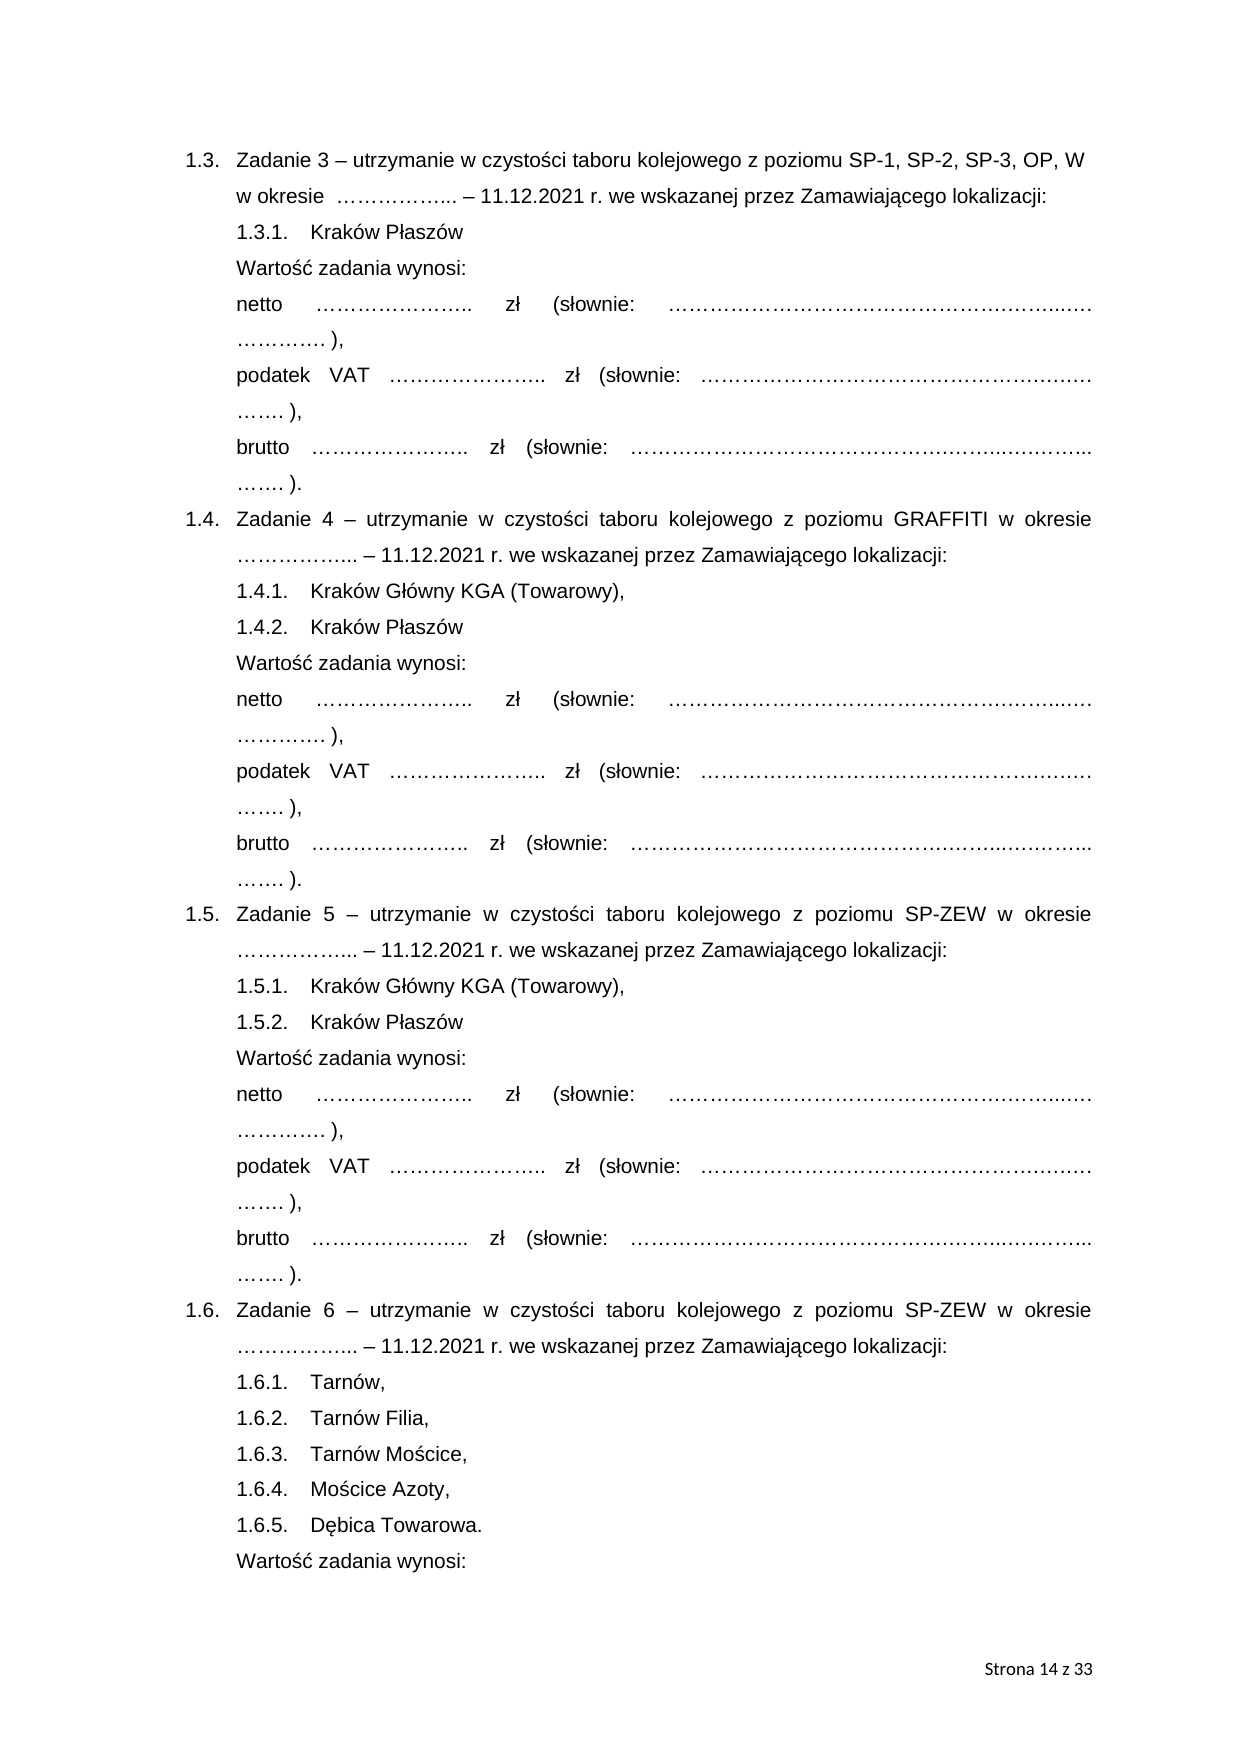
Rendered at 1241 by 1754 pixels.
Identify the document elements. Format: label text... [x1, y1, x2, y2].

subtitle Kraków Płaszów [236, 219, 1093, 243]
text Zadanie 4 – utrzymanie w czystości taboru kolejowego z poziomu GRAFFITI w okresie ……………... – 11.12.2021 r. we wskazanej przez Zamawiającego lokalizacji: [185, 507, 1093, 567]
text Zadanie 6 – utrzymanie w czystości taboru kolejowego z poziomu SP-ZEW w okresie ……………... – 11.12.2021 r. we wskazanej przez Zamawiającego lokalizacji: [185, 1298, 1093, 1357]
subtitle Kraków Główny KGA (Towarowy), [236, 579, 1093, 603]
subtitle Kraków Płaszów [236, 1010, 1093, 1034]
list brutto ………………….. zł (słownie: ……………………………………….……...….……...……. ). [236, 435, 1093, 495]
list podatek VAT ………………….. zł (słownie: ………………………………………….….….……. ), [236, 758, 1093, 818]
list podatek VAT ………………….. zł (słownie: ………………………………………….….….……. ), [236, 1154, 1093, 1214]
subtitle Tarnów Mościce, [236, 1441, 1093, 1465]
list netto ………………….. zł (słownie: ………………………………………….……...….…………. ), [236, 291, 1093, 351]
list netto ………………….. zł (słownie: ………………………………………….……...….…………. ), [236, 1082, 1093, 1142]
list brutto ………………….. zł (słownie: ……………………………………….……...….……...……. ). [236, 1226, 1093, 1286]
subtitle Tarnów, [236, 1369, 1093, 1393]
list netto ………………….. zł (słownie: ………………………………………….……...….…………. ), [236, 687, 1093, 747]
list Wartość zadania wynosi: [236, 1549, 1093, 1573]
text Zadanie 3 – utrzymanie w czystości taboru kolejowego z poziomu SP-1, SP-2, SP-3, OP, W w okresie ……………... – 11.12.2021 r. we wskazanej przez Zamawiającego lokalizacji: [185, 148, 1093, 207]
list Wartość zadania wynosi: [236, 651, 1093, 675]
subtitle Kraków Główny KGA (Towarowy), [236, 974, 1093, 998]
list brutto ………………….. zł (słownie: ……………………………………….……...….……...……. ). [236, 830, 1093, 890]
list Wartość zadania wynosi: [236, 1046, 1093, 1070]
list podatek VAT ………………….. zł (słownie: ………………………………………….….….……. ), [236, 363, 1093, 423]
subtitle Mościce Azoty, [236, 1477, 1093, 1501]
list Wartość zadania wynosi: [236, 255, 1093, 279]
subtitle Kraków Płaszów [236, 615, 1093, 639]
subtitle Dębica Towarowa. [236, 1513, 1093, 1537]
subtitle Tarnów Filia, [236, 1405, 1093, 1429]
text Zadanie 5 – utrzymanie w czystości taboru kolejowego z poziomu SP-ZEW w okresie ……………... – 11.12.2021 r. we wskazanej przez Zamawiającego lokalizacji: [185, 902, 1093, 962]
